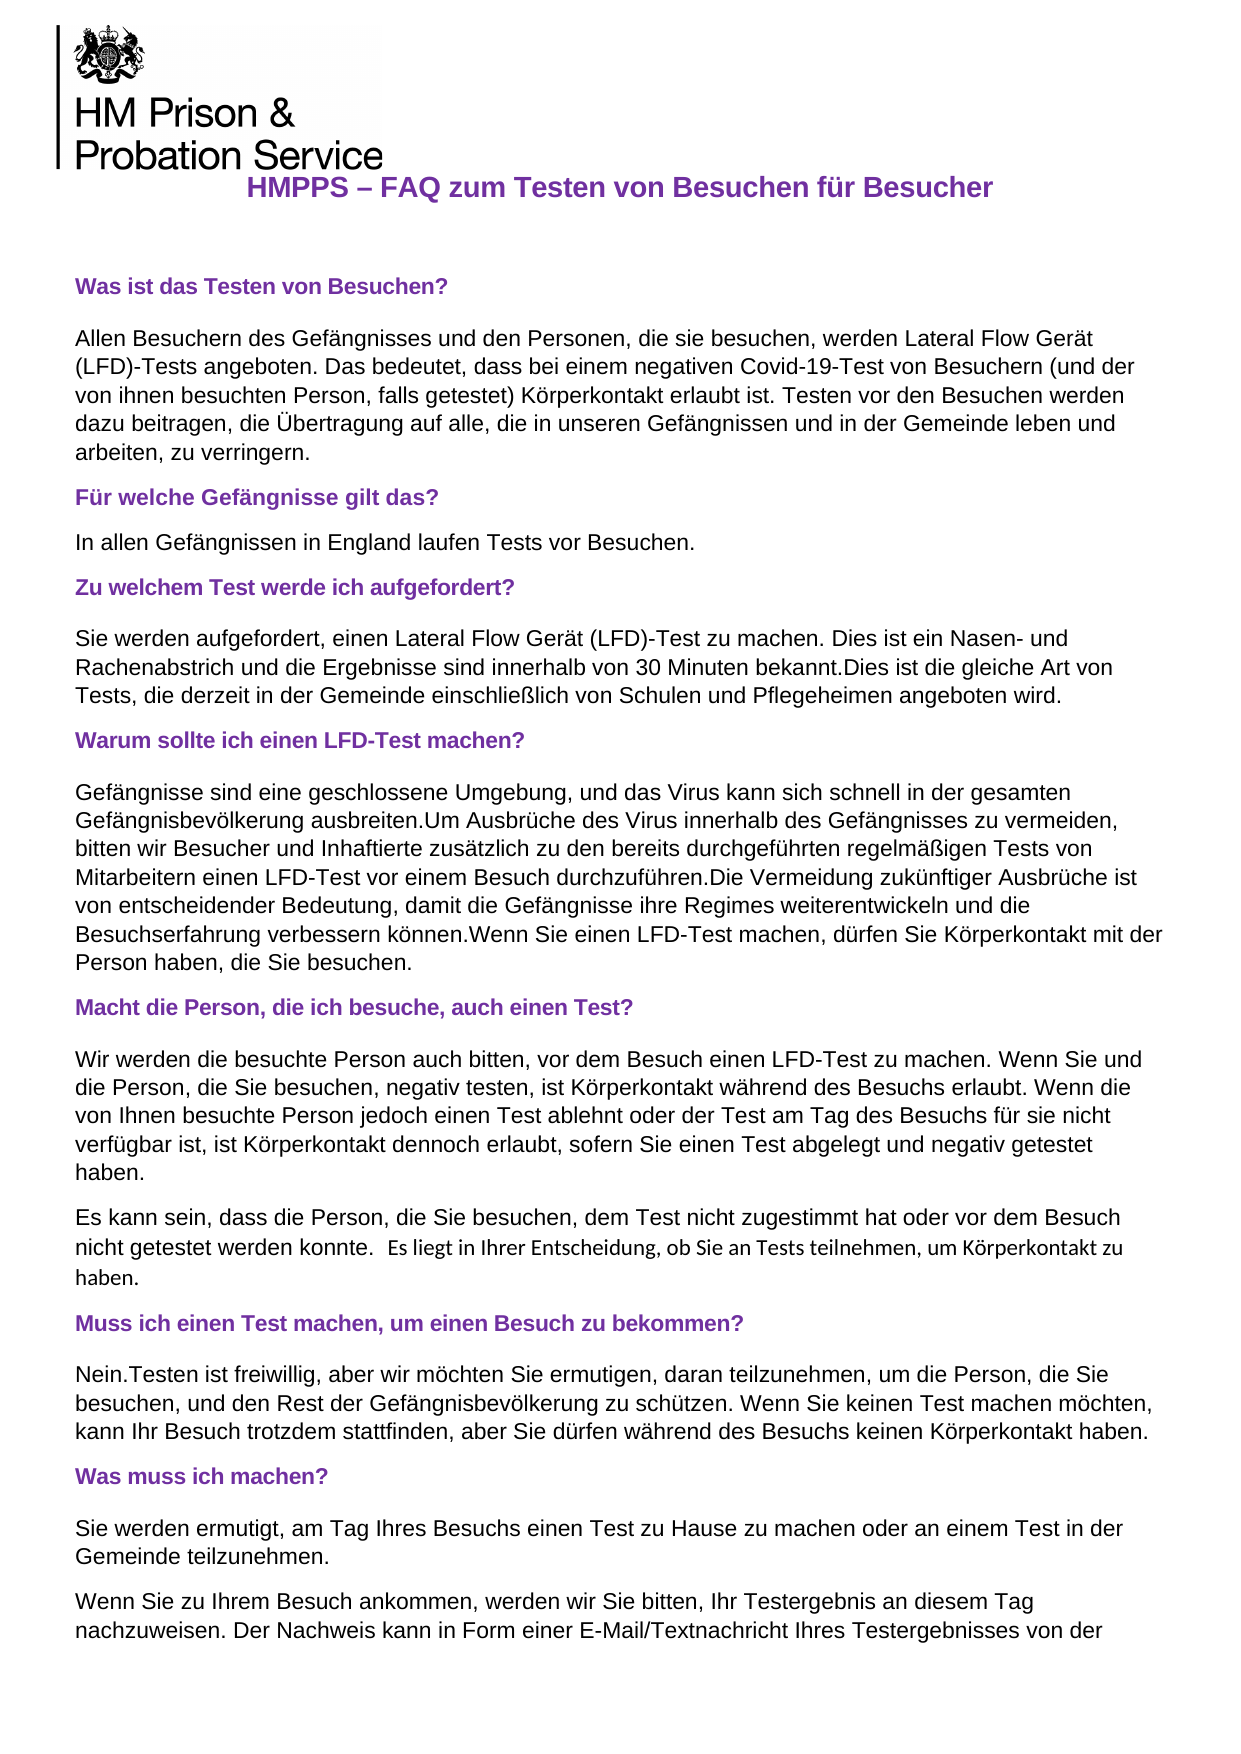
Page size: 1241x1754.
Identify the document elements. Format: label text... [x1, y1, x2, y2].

text Sie werden ermutigt, am Tag Ihres Besuchs einen Test zu Hause zu machen oder an einem Test in der Gemeinde teilzunehmen. [75, 1515, 1165, 1569]
subtitle Muss ich einen Test machen, um einen Besuch zu bekommen? [75, 1310, 1165, 1336]
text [75, 1588, 1165, 1643]
subtitle Zu welchem Test werde ich aufgefordert? [75, 574, 1165, 600]
text Nein.Testen ist freiwillig, aber wir möchten Sie ermutigen, daran teilzunehmen, um die Person, die Sie besuchen, und den Rest der Gefängnisbevölkerung zu schützen. Wenn Sie keinen Test machen möchten, kann Ihr Besuch trotzdem stattfinden, aber Sie dürfen während des Besuchs keinen Körperkontakt haben. [75, 1361, 1165, 1444]
subtitle Was ist das Testen von Besuchen? [75, 273, 1165, 300]
text Sie werden aufgefordert, einen Lateral Flow Gerät (LFD)-Test zu machen. Dies ist ein Nasen- und Rachenabstrich und die Ergebnisse sind innerhalb von 30 Minuten bekannt.Dies ist die gleiche Art von Tests, die derzeit in der Gemeinde einschließlich von Schulen und Pflegeheimen angeboten wird. [75, 625, 1165, 708]
text Es kann sein, dass die Person, die Sie besuchen, dem Test nicht zugestimmt hat oder vor dem Besuch nicht getestet werden konnte. Es liegt in Ihrer Entscheidung, ob Sie an Tests teilnehmen, um Körperkontakt zu haben. [75, 1204, 1165, 1291]
text In allen Gefängnissen in England laufen Tests vor Besuchen. [75, 529, 1165, 555]
text Gefängnisse sind eine geschlossene Umgebung, und das Virus kann sich schnell in der gesamten Gefängnisbevölkerung ausbreiten.Um Ausbrüche des Virus innerhalb des Gefängnisses zu vermeiden, bitten wir Besucher und Inhaftierte zusätzlich zu den bereits durchgeführten regelmäßigen Tests von Mitarbeitern einen LFD-Test vor einem Besuch durchzuführen.Die Vermeidung zukünftiger Ausbrüche ist von entscheidender Bedeutung, damit die Gefängnisse ihre Regimes weiterentwickeln und die Besuchserfahrung verbessern können.Wenn Sie einen LFD-Test machen, dürfen Sie Körperkontakt mit der Person haben, die Sie besuchen. [75, 778, 1165, 975]
subtitle Macht die Person, die ich besuche, auch einen Test? [75, 994, 1165, 1021]
subtitle Warum sollte ich einen LFD-Test machen? [75, 727, 1165, 753]
subtitle Was muss ich machen? [75, 1463, 1165, 1490]
picture [56, 25, 383, 170]
text Allen Besuchern des Gefängnisses und den Personen, die sie besuchen, werden Lateral Flow Gerät (LFD)-Tests angeboten. Das bedeutet, dass bei einem negativen Covid-19-Test von Besuchern (und der von ihnen besuchten Person, falls getestet) Körperkontakt erlaubt ist. Testen vor den Besuchen werden dazu beitragen, die Übertragung auf alle, die in unseren Gefängnissen und in der Gemeinde leben und arbeiten, zu verringern. [75, 325, 1165, 465]
text Wir werden die besuchte Person auch bitten, vor dem Besuch einen LFD-Test zu machen. Wenn Sie und die Person, die Sie besuchen, negativ testen, ist Körperkontakt während des Besuchs erlaubt. Wenn die von Ihnen besuchte Person jedoch einen Test ablehnt oder der Test am Tag des Besuchs für sie nicht verfügbar ist, ist Körperkontakt dennoch erlaubt, sofern Sie einen Test abgelegt und negativ getestet haben. [75, 1046, 1165, 1186]
text Für welche Gefängnisse gilt das? [75, 483, 1165, 510]
subtitle HMPPS – FAQ zum Testen von Besuchen für Besucher [75, 102, 1165, 203]
